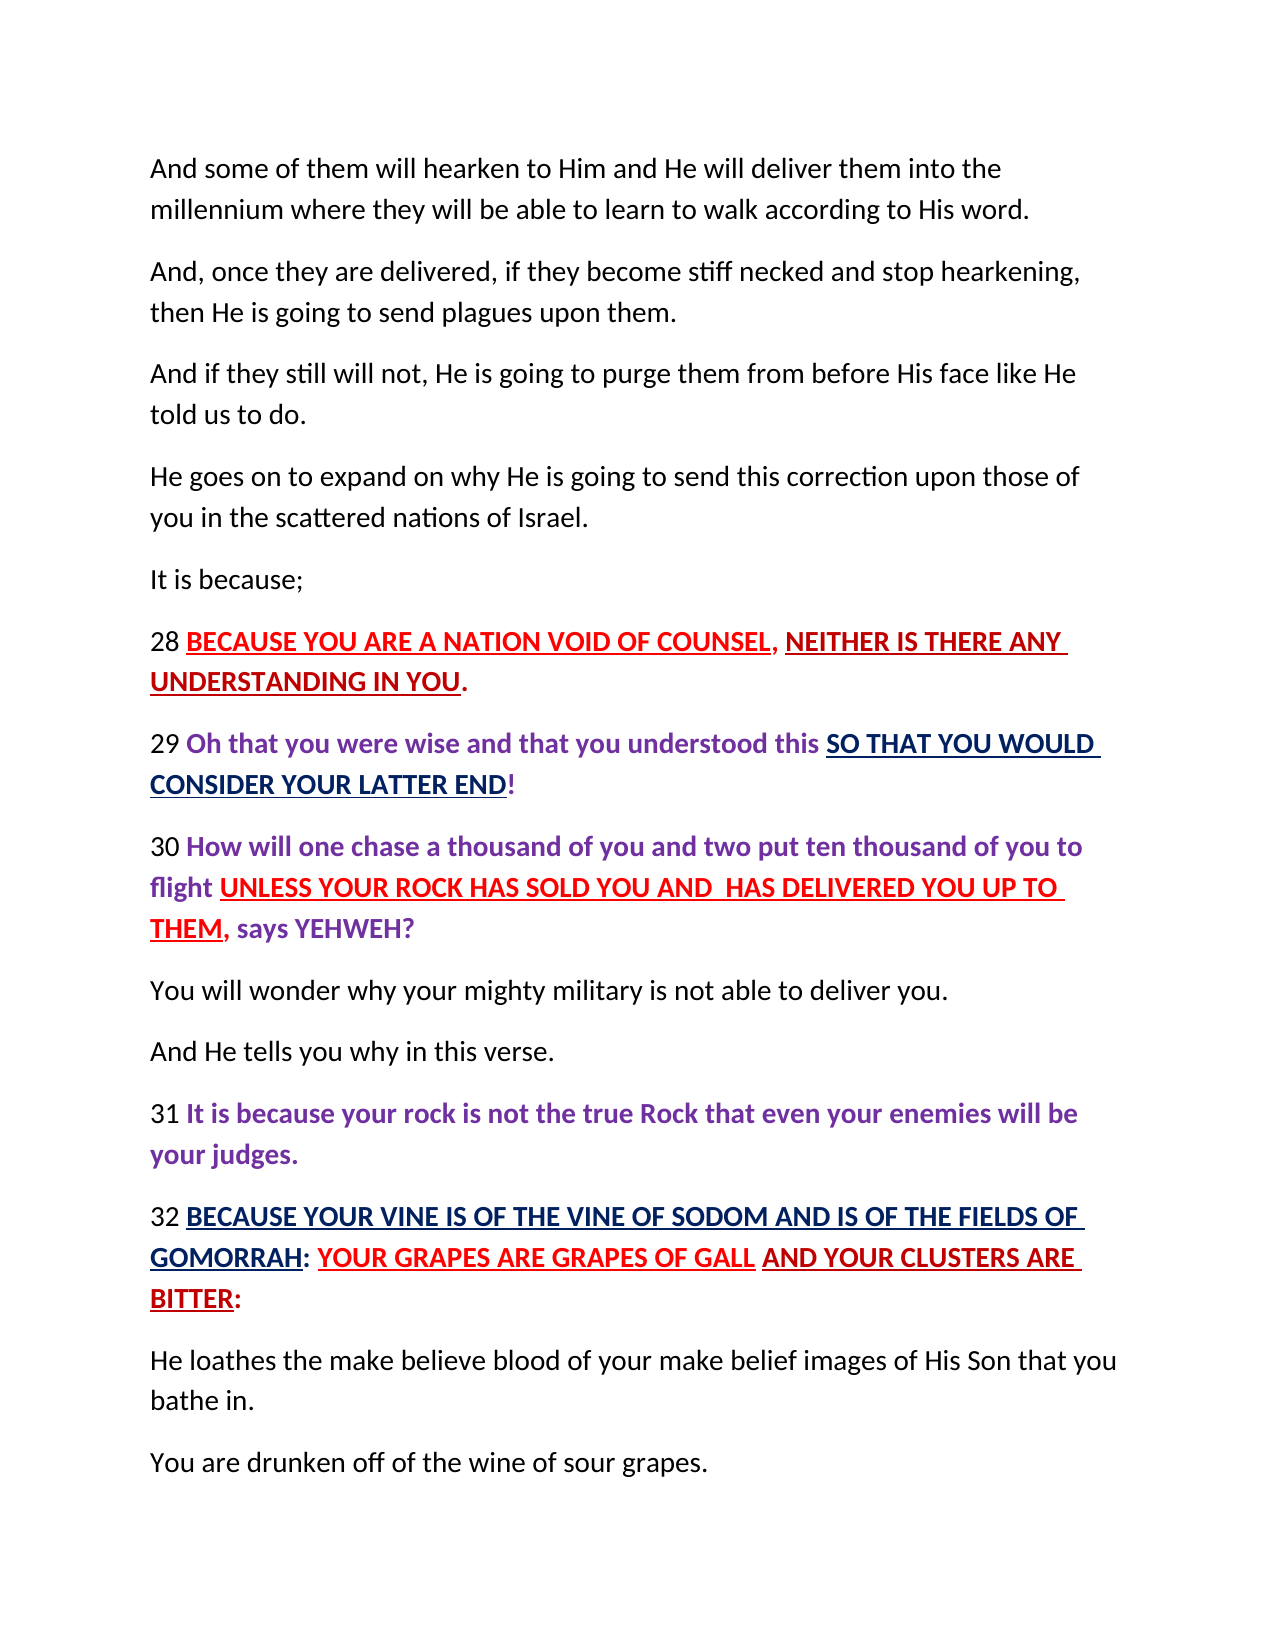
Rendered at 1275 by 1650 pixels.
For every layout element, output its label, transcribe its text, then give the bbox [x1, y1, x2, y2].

text 28 BECAUSE YOU ARE A NATION VOID OF COUNSEL, NEITHER IS THERE ANY UNDERSTANDING IN YOU. [150, 623, 1125, 699]
text It is because; [150, 561, 1125, 596]
text And if they still will not, He is going to purge them from before His face like He told us to do. [150, 355, 1125, 432]
text 30 How will one chase a thousand of you and two put ten thousand of you to flight UNLESS YOUR ROCK HAS SOLD YOU AND HAS DELIVERED YOU UP TO THEM, says YEHWEH? [150, 828, 1125, 946]
text He goes on to expand on why He is going to send this correction upon those of you in the scattered nations of Israel. [150, 458, 1125, 535]
text 29 Oh that you were wise and that you understood this SO THAT YOU WOULD CONSIDER YOUR LATTER END! [150, 725, 1125, 802]
text You will wonder why your mighty military is not able to deliver you. [150, 972, 1125, 1007]
text 31 It is because your rock is not the true Rock that even your enemies will be your judges. [150, 1095, 1125, 1172]
text And some of them will hearken to Him and He will deliver them into the millennium where they will be able to learn to walk according to His word. [150, 150, 1125, 227]
text You are drunken off of the wine of sour grapes. [150, 1444, 1125, 1480]
text And He tells you why in this verse. [150, 1033, 1125, 1069]
text He loathes the make believe blood of your make belief images of His Son that you bathe in. [150, 1342, 1125, 1418]
text 32 BECAUSE YOUR VINE IS OF THE VINE OF SODOM AND IS OF THE FIELDS OF GOMORRAH: YOUR GRAPES ARE GRAPES OF GALL AND YOUR CLUSTERS ARE BITTER: [150, 1198, 1125, 1315]
text And, once they are delivered, if they become stiff necked and stop hearkening, then He is going to send plagues upon them. [150, 253, 1125, 329]
